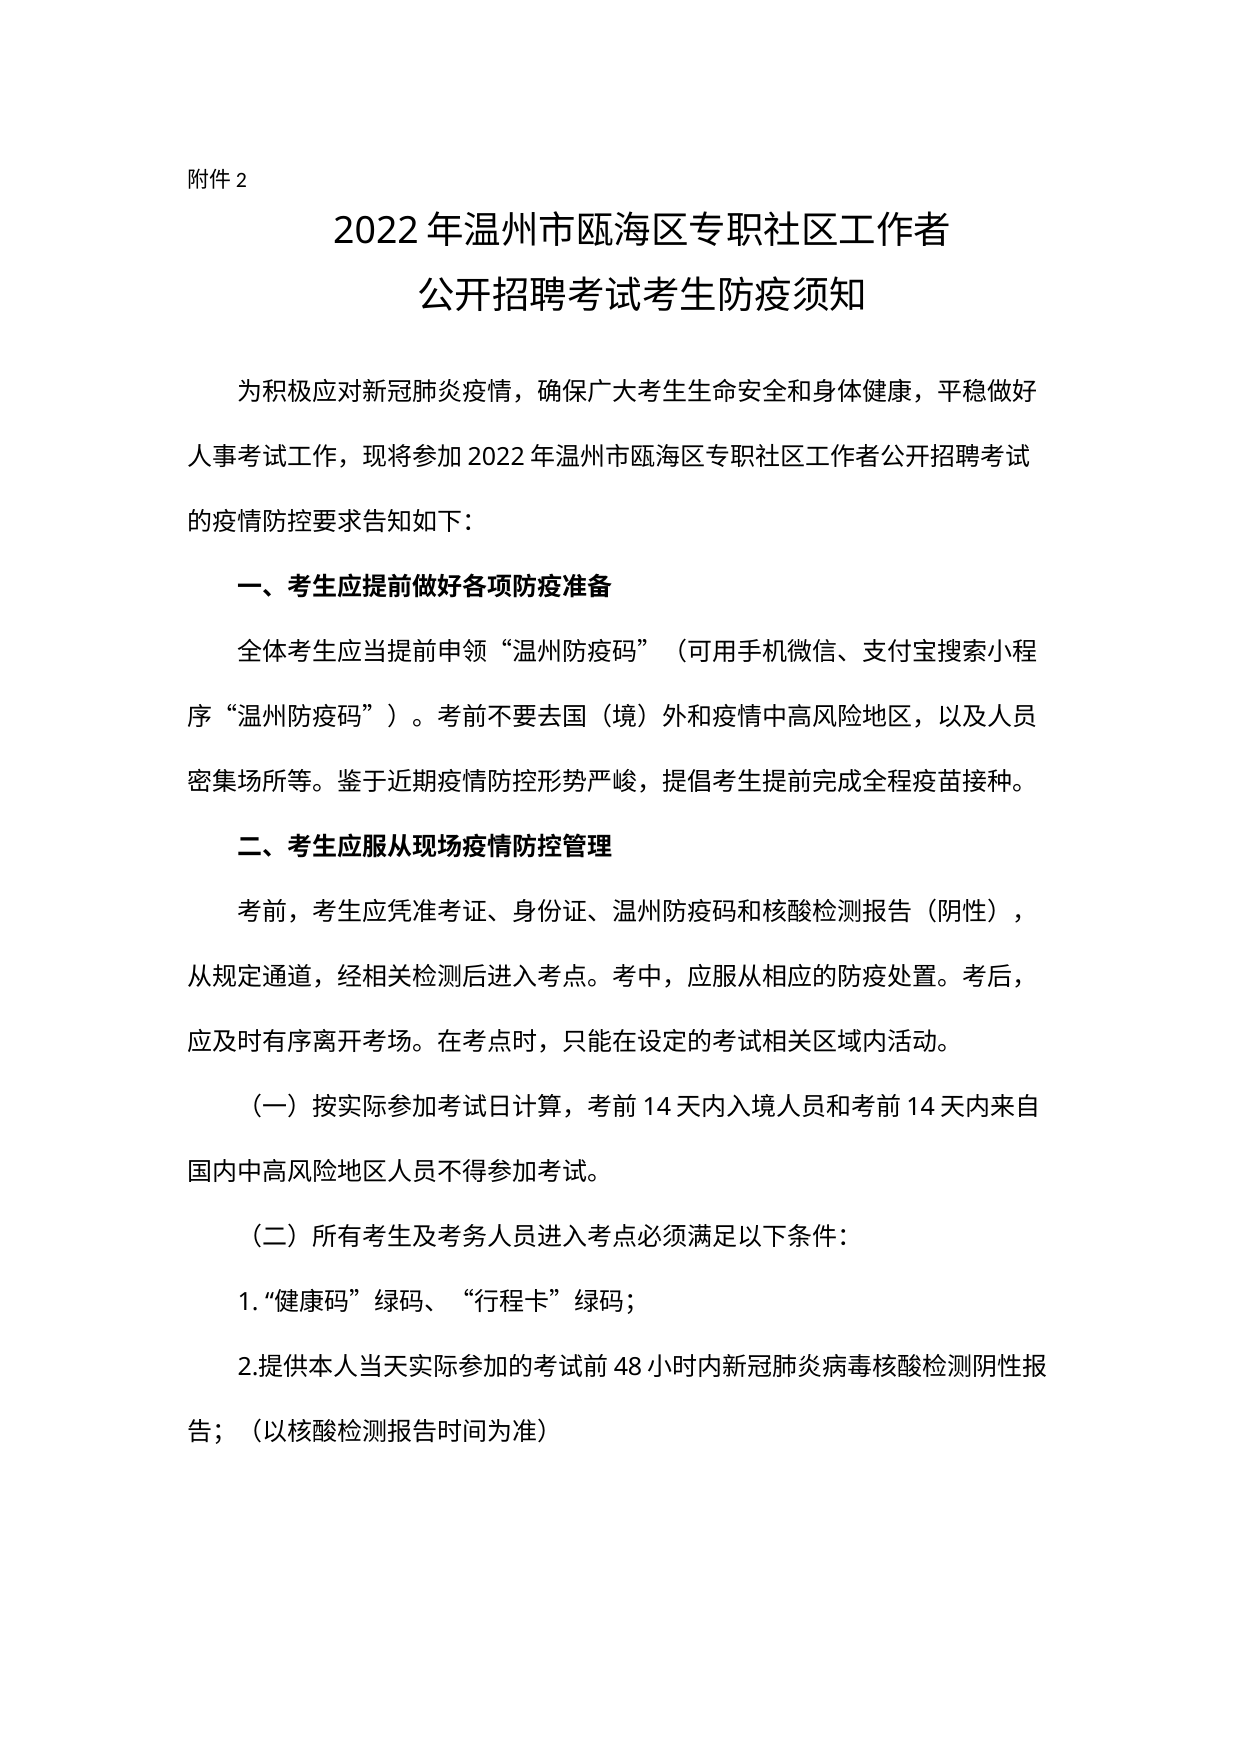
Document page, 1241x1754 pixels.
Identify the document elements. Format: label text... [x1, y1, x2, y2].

text 2022年温州市瓯海区专职社区工作者 [187, 194, 1053, 259]
text 全体考生应当提前申领“温州防疫码”（可用手机微信、支付宝搜索小程序“温州防疫码”）。考前不要去国（境）外和疫情中高风险地区，以及人员密集场所等。鉴于近期疫情防控形势严峻，提倡考生提前完成全程疫苗接种。 [187, 617, 1053, 812]
text 为积极应对新冠肺炎疫情，确保广大考生生命安全和身体健康，平稳做好人事考试工作，现将参加2022年温州市瓯海区专职社区工作者公开招聘考试的疫情防控要求告知如下： [187, 357, 1053, 552]
text 2.提供本人当天实际参加的考试前48小时内新冠肺炎病毒核酸检测阴性报告；（以核酸检测报告时间为准） [187, 1332, 1053, 1462]
text 考前，考生应凭准考证、身份证、温州防疫码和核酸检测报告（阴性），从规定通道，经相关检测后进入考点。考中，应服从相应的防疫处置。考后，应及时有序离开考场。在考点时，只能在设定的考试相关区域内活动。 [187, 877, 1053, 1072]
text （一）按实际参加考试日计算，考前14天内入境人员和考前14天内来自国内中高风险地区人员不得参加考试。 [187, 1072, 1053, 1202]
text 二、考生应服从现场疫情防控管理 [187, 812, 1053, 877]
text （二）所有考生及考务人员进入考点必须满足以下条件： [187, 1202, 1053, 1267]
text 一、考生应提前做好各项防疫准备 [187, 552, 1053, 617]
text 1. “健康码”绿码、“行程卡”绿码； [187, 1267, 1053, 1332]
text 附件2 [187, 162, 1053, 194]
text 公开招聘考试考生防疫须知 [187, 259, 1053, 324]
